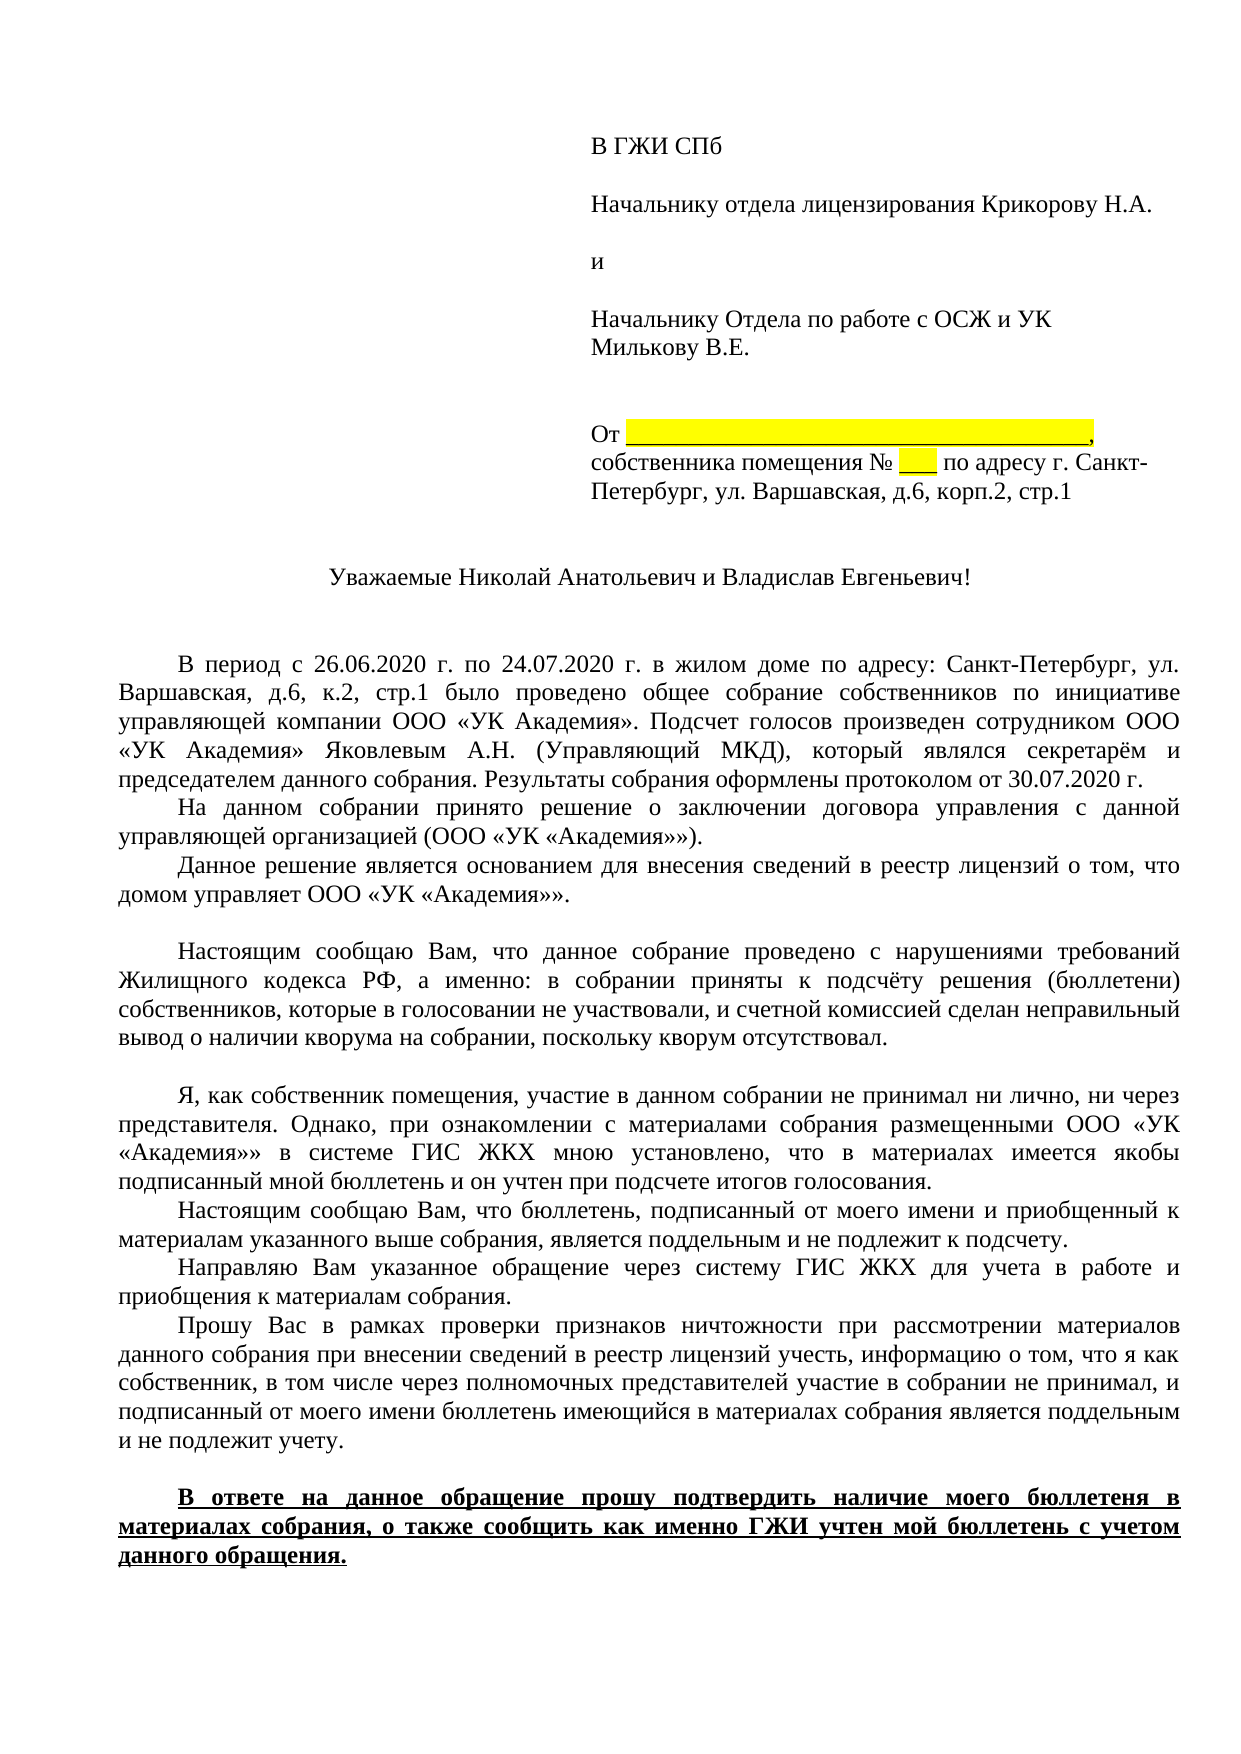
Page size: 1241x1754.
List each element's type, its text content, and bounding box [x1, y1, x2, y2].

text Настоящим сообщаю Вам, что бюллетень, подписанный от моего имени и приобщенный к материалам указанного выше собрания, является поддельным и не подлежит к подсчету. [118, 1195, 1181, 1252]
text Я, как собственник помещения, участие в данном собрании не принимал ни лично, ни через представителя. Однако, при ознакомлении с материалами собрания размещенными ООО «УК «Академия»» в системе ГИС ЖКХ мною установлено, что в материалах имеется якобы подписанный мной бюллетень и он учтен при подсчете итогов голосования. [118, 1080, 1181, 1195]
text От _____________________________________, собственника помещения № ___ по адресу г. Санкт-Петербург, ул. Варшавская, д.6, корп.2, стр.1 [591, 419, 1181, 505]
text В ГЖИ СПб [591, 131, 1181, 160]
text В ответе на данное обращение прошу подтвердить наличие моего бюллетеня в материалах собрания, о также сообщить как именно ГЖИ учтен мой бюллетень с учетом данного обращения. [118, 1538, 1181, 1569]
text В период с 26.06.2020 г. по 24.07.2020 г. в жилом доме по адресу: Санкт-Петербург, ул. Варшавская, д.6, к.2, стр.1 было проведено общее собрание собственников по инициативе управляющей компании ООО «УК Академия». Подсчет голосов произведен сотрудником ООО «УК Академия» Яковлевым А.Н. (Управляющий МКД), который являлся секретарём и председателем данного собрания. Результаты собрания оформлены протоколом от 30.07.2020 г. [118, 649, 1181, 792]
text Прошу Вас в рамках проверки признаков ничтожности при рассмотрении материалов данного собрания при внесении сведений в реестр лицензий учесть, информацию о том, что я как собственник, в том числе через полномочных представителей участие в собрании не принимал, и подписанный от моего имени бюллетень имеющийся в материалах собрания является поддельным и не подлежит учету. [118, 1310, 1181, 1454]
text Настоящим сообщаю Вам, что данное собрание проведено с нарушениями требований Жилищного кодекса РФ, а именно: в собрании приняты к подсчёту решения (бюллетени) собственников, которые в голосовании не участвовали, и счетной комиссией сделан неправильный вывод о наличии кворума на собрании, поскольку кворум отсутствовал. [118, 936, 1181, 1051]
text и [591, 217, 1181, 275]
text Уважаемые Николай Анатольевич и Владислав Евгеньевич! [118, 562, 1181, 591]
text Начальнику отдела лицензирования Крикорову Н.А. [591, 189, 1181, 217]
text Начальнику Отдела по работе с ОСЖ и УК Милькову В.Е. [591, 275, 1181, 361]
text На данном собрании принято решение о заключении договора управления с данной управляющей организацией (ООО «УК «Академия»»). [118, 792, 1181, 850]
text Направляю Вам указанное обращение через систему ГИС ЖКХ для учета в работе и приобщения к материалам собрания. [118, 1252, 1181, 1310]
text В ответе на данное обращение прошу подтвердить наличие моего бюллетеня в материалах собрания, о также сообщить как именно ГЖИ учтен мой бюллетень с учетом данного обращения. [118, 1482, 1181, 1536]
text Данное решение является основанием для внесения сведений в реестр лицензий о том, что домом управляет ООО «УК «Академия»». [118, 850, 1181, 907]
